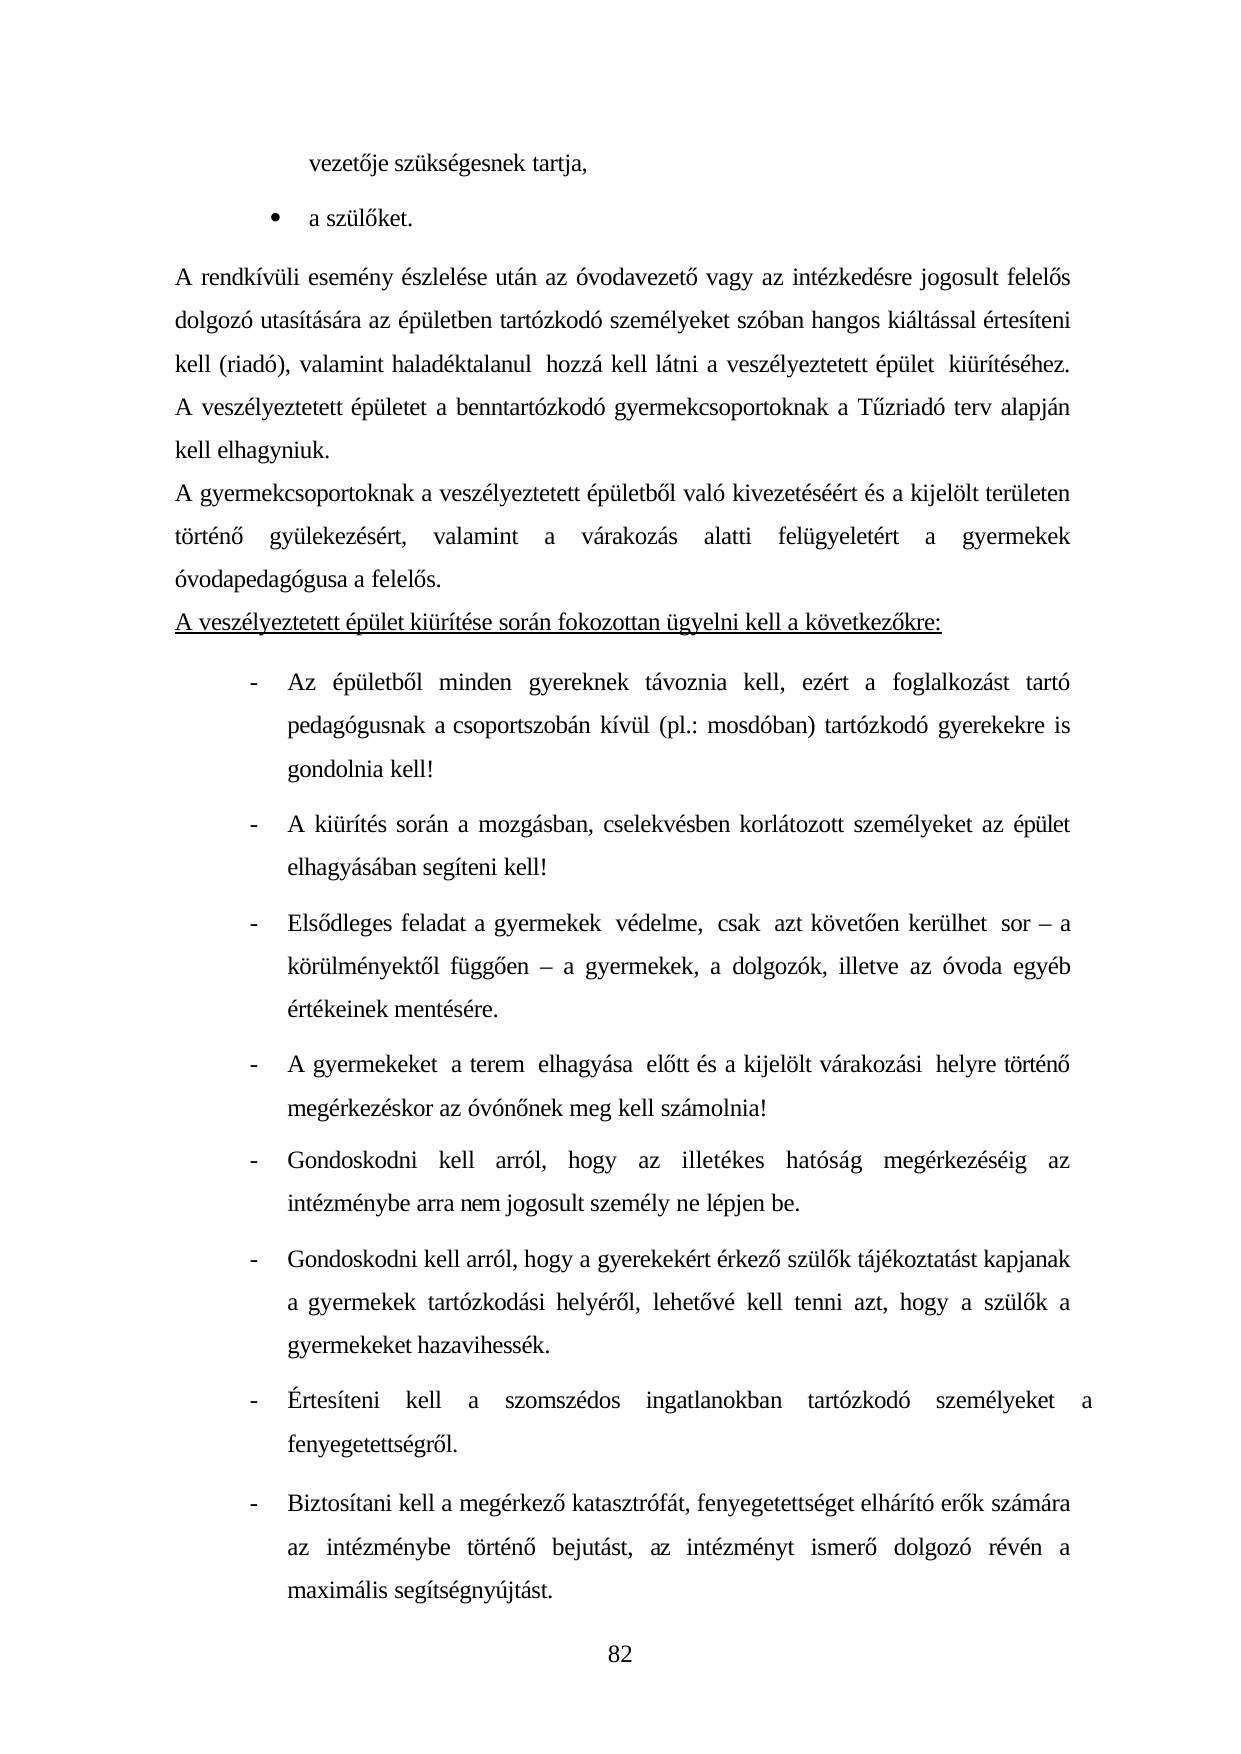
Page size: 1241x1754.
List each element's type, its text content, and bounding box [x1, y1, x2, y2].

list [271, 148, 1071, 176]
list Biztosítani kell a megérkező katasztrófát, fenyegetettséget elhárító erők számára az intézménybe történő bejutást, az intézményt ismerő dolgozó révén a maximális segítségnyújtást. [249, 1488, 1071, 1603]
text A veszélyeztetett épület kiürítése során fokozottan ügyelni kell a következőkre: [174, 607, 1071, 636]
list Gondoskodni kell arról, hogy a gyerekekért érkező szülők tájékoztatást kapjanak a gyermekek tartózkodási helyéről, lehetővé kell tenni azt, hogy a szülők a gyermekeket hazavihessék. [249, 1244, 1071, 1359]
list Az épületből minden gyereknek távoznia kell, ezért a foglalkozást tartó pedagógusnak a csoportszobán kívül (pl.: mosdóban) tartózkodó gyerekekre is gondolnia kell! [249, 667, 1071, 782]
text A rendkívüli esemény észlelése után az óvodavezető vagy az intézkedésre jogosult felelős dolgozó utasítására az épületben tartózkodó személyeket szóban hangos kiáltással értesíteni kell (riadó), valamint haladéktalanul hozzá kell látni a veszélyeztetett épület kiürítéséhez. A veszélyeztetett épületet a benntartózkodó gyermekcsoportoknak a Tűzriadó terv alapján kell elhagyniuk. [174, 262, 1071, 464]
list Gondoskodni kell arról, hogy az illetékes hatóság megérkezéséig az intézménybe arra nem jogosult személy ne lépjen be. [249, 1145, 1070, 1217]
list A gyermekeket a terem elhagyása előtt és a kijelölt várakozási helyre történő megérkezéskor az óvónőnek meg kell számolnia! [249, 1049, 1070, 1121]
list Elsődleges feladat a gyermekek védelme, csak azt követően kerülhet sor – a körülményektől függően – a gyermekek, a dolgozók, illetve az óvoda egyéb értékeinek mentésére. [249, 908, 1071, 1023]
text A gyermekcsoportoknak a veszélyeztetett épületből való kivezetéséért és a kijelölt területen történő gyülekezésért, valamint a várakozás alatti felügyeletért a gyermekek óvodapedagógusa a felelős. [174, 478, 1071, 593]
list a szülőket. [271, 203, 1093, 231]
list A kiürítés során a mozgásban, cselekvésben korlátozott személyeket az épület elhagyásában segíteni kell! [249, 809, 1071, 881]
list Értesíteni kell a szomszédos ingatlanokban tartózkodó személyeket a fenyegetettségről. [249, 1386, 1093, 1457]
